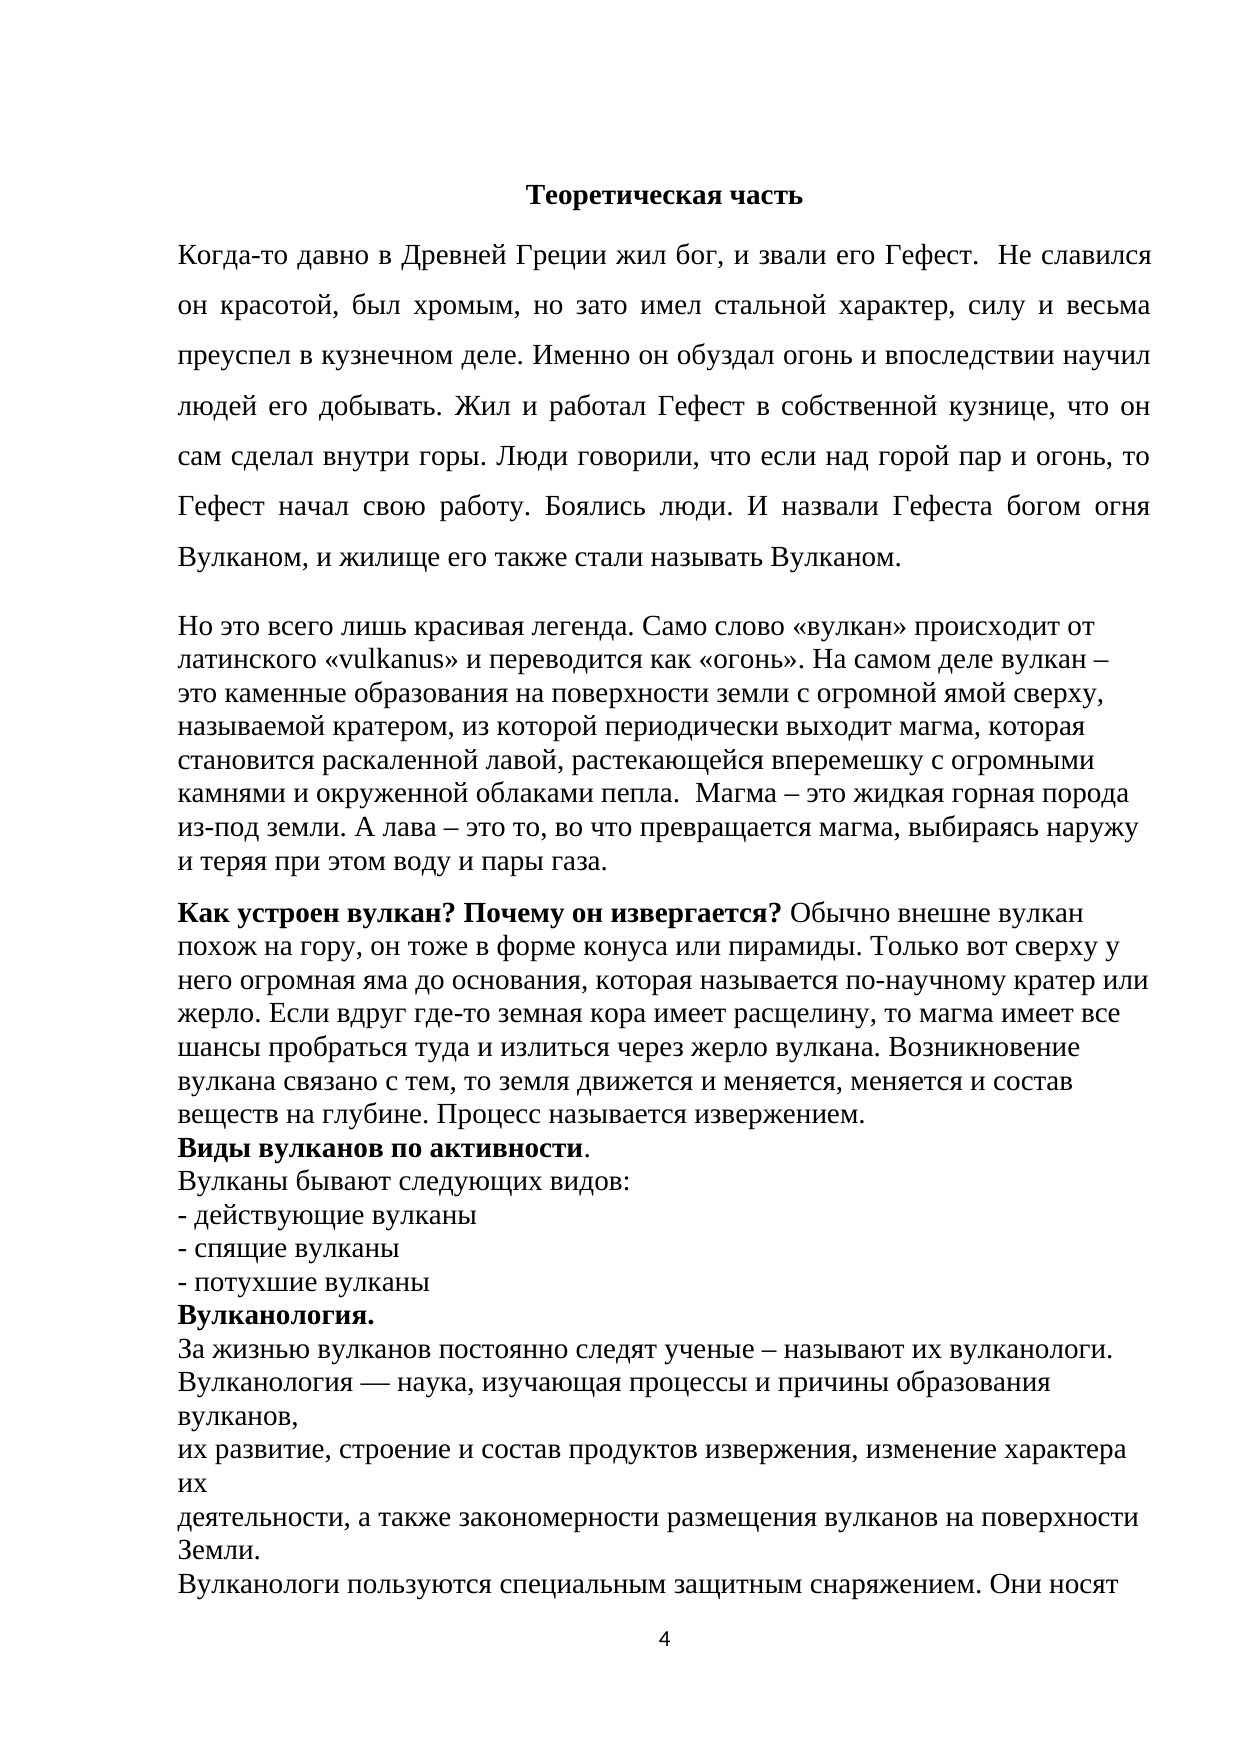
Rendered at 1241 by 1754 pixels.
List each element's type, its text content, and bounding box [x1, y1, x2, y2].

text деятельности, а также закономерности размещения вулканов на поверхности [177, 1499, 1152, 1532]
text Теоретическая часть [177, 177, 1152, 211]
text - спящие вулканы [177, 1230, 1152, 1264]
text За жизнью вулканов постоянно следят ученые – называют их вулканологи. [177, 1331, 1152, 1364]
text - потухшие вулканы [177, 1264, 1152, 1297]
text Виды вулканов по активности. [177, 1130, 1152, 1163]
text их развитие, строение и состав продуктов извержения, изменение характера их [177, 1432, 1152, 1499]
text Вулканологи пользуются специальным защитным снаряжением. Они носят [177, 1566, 1152, 1599]
text Как устроен вулкан? Почему он извергается? Обычно внешне вулкан похож на гору, он тоже в форме конуса или пирамиды. Только вот сверху у него огромная яма до основания, которая называется по-научному кратер или жерло. Если вдруг где-то земная кора имеет расщелину, то магма имеет все шансы пробраться туда и излиться через жерло вулкана. Возникновение вулкана связано с тем, то земля движется и меняется, меняется и состав веществ на глубине. Процесс называется извержением. [177, 895, 1152, 1130]
text Но это всего лишь красивая легенда. Само слово «вулкан» происходит от латинского «vulkanus» и переводится как «огонь». На самом деле вулкан – это каменные образования на поверхности земли с огромной ямой сверху, называемой кратером, из которой периодически выходит магма, которая становится раскаленной лавой, растекающейся вперемешку с огромными камнями и окруженной облаками пепла. Магма – это жидкая горная порода из-под земли. А лава – это то, во что превращается магма, выбираясь наружу и теряя при этом воду и пары газа. [177, 608, 1152, 876]
text Вулканология. [177, 1297, 1152, 1331]
text Когда-то давно в Древней Греции жил бог, и звали его Гефест. Не славился он красотой, был хромым, но зато имел стальной характер, силу и весьма преуспел в кузнечном деле. Именно он обуздал огонь и впоследствии научил людей его добывать. Жил и работал Гефест в собственной кузнице, что он сам сделал внутри горы. Люди говорили, что если над горой пар и огонь, то Гефест начал свою работу. Боялись люди. И назвали Гефеста богом огня Вулканом, и жилище его также стали называть Вулканом. [177, 237, 1152, 572]
text Земли. [177, 1532, 1152, 1566]
text Вулканы бывают следующих видов: [177, 1163, 1152, 1197]
text - действующие вулканы [177, 1197, 1152, 1230]
text Вулканология — наука, изучающая процессы и причины образования вулканов, [177, 1364, 1152, 1432]
